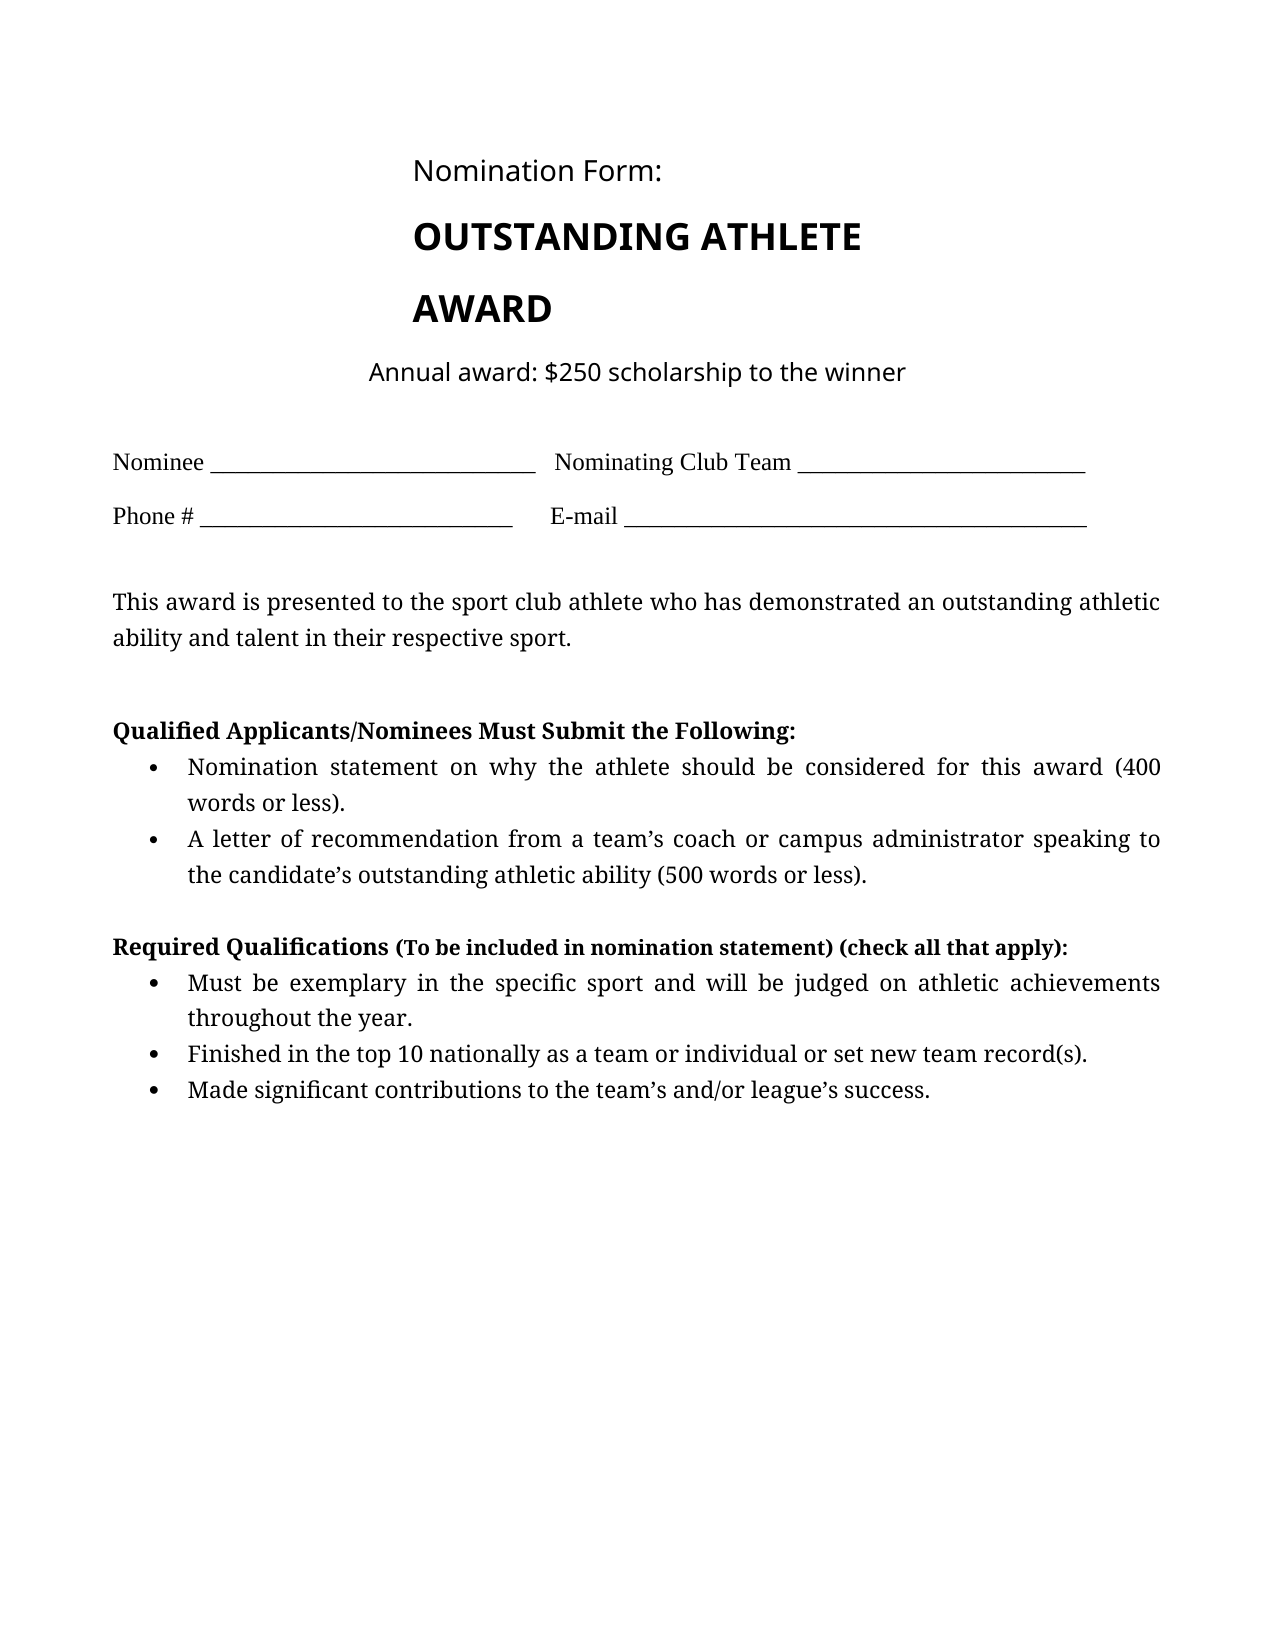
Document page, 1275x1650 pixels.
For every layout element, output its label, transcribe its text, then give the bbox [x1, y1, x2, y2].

text Nomination Form: [337, 150, 1162, 190]
list A letter of recommendation from a team’s coach or campus administrator speaking to the candidate’s outstanding athletic ability (500 words or less). [150, 823, 1162, 890]
list Made significant contributions to the team’s and/or league’s success. [150, 1074, 1162, 1106]
text AWARD [337, 282, 1162, 333]
text Phone # _________________________ E-mail _____________________________________ [112, 501, 1162, 530]
text Annual award: $250 scholarship to the winner [112, 354, 1162, 388]
list Finished in the top 10 nationally as a team or individual or set new team record(s). [150, 1038, 1162, 1069]
list Nomination statement on why the athlete should be considered for this award (400 words or less). [150, 751, 1162, 818]
text OUTSTANDING ATHLETE [337, 211, 1162, 262]
text Required Qualifications (To be included in nomination statement) (check all that apply): [112, 931, 1162, 962]
text This award is presented to the sport club athlete who has demonstrated an outstanding athletic ability and talent in their respective sport. [112, 586, 1162, 653]
text Nominee __________________________ Nominating Club Team _______________________ [112, 414, 1162, 476]
list Must be exemplary in the specific sport and will be judged on athletic achievements throughout the year. [150, 966, 1162, 1034]
text Qualified Applicants/Nominees Must Submit the Following: [112, 715, 1162, 746]
